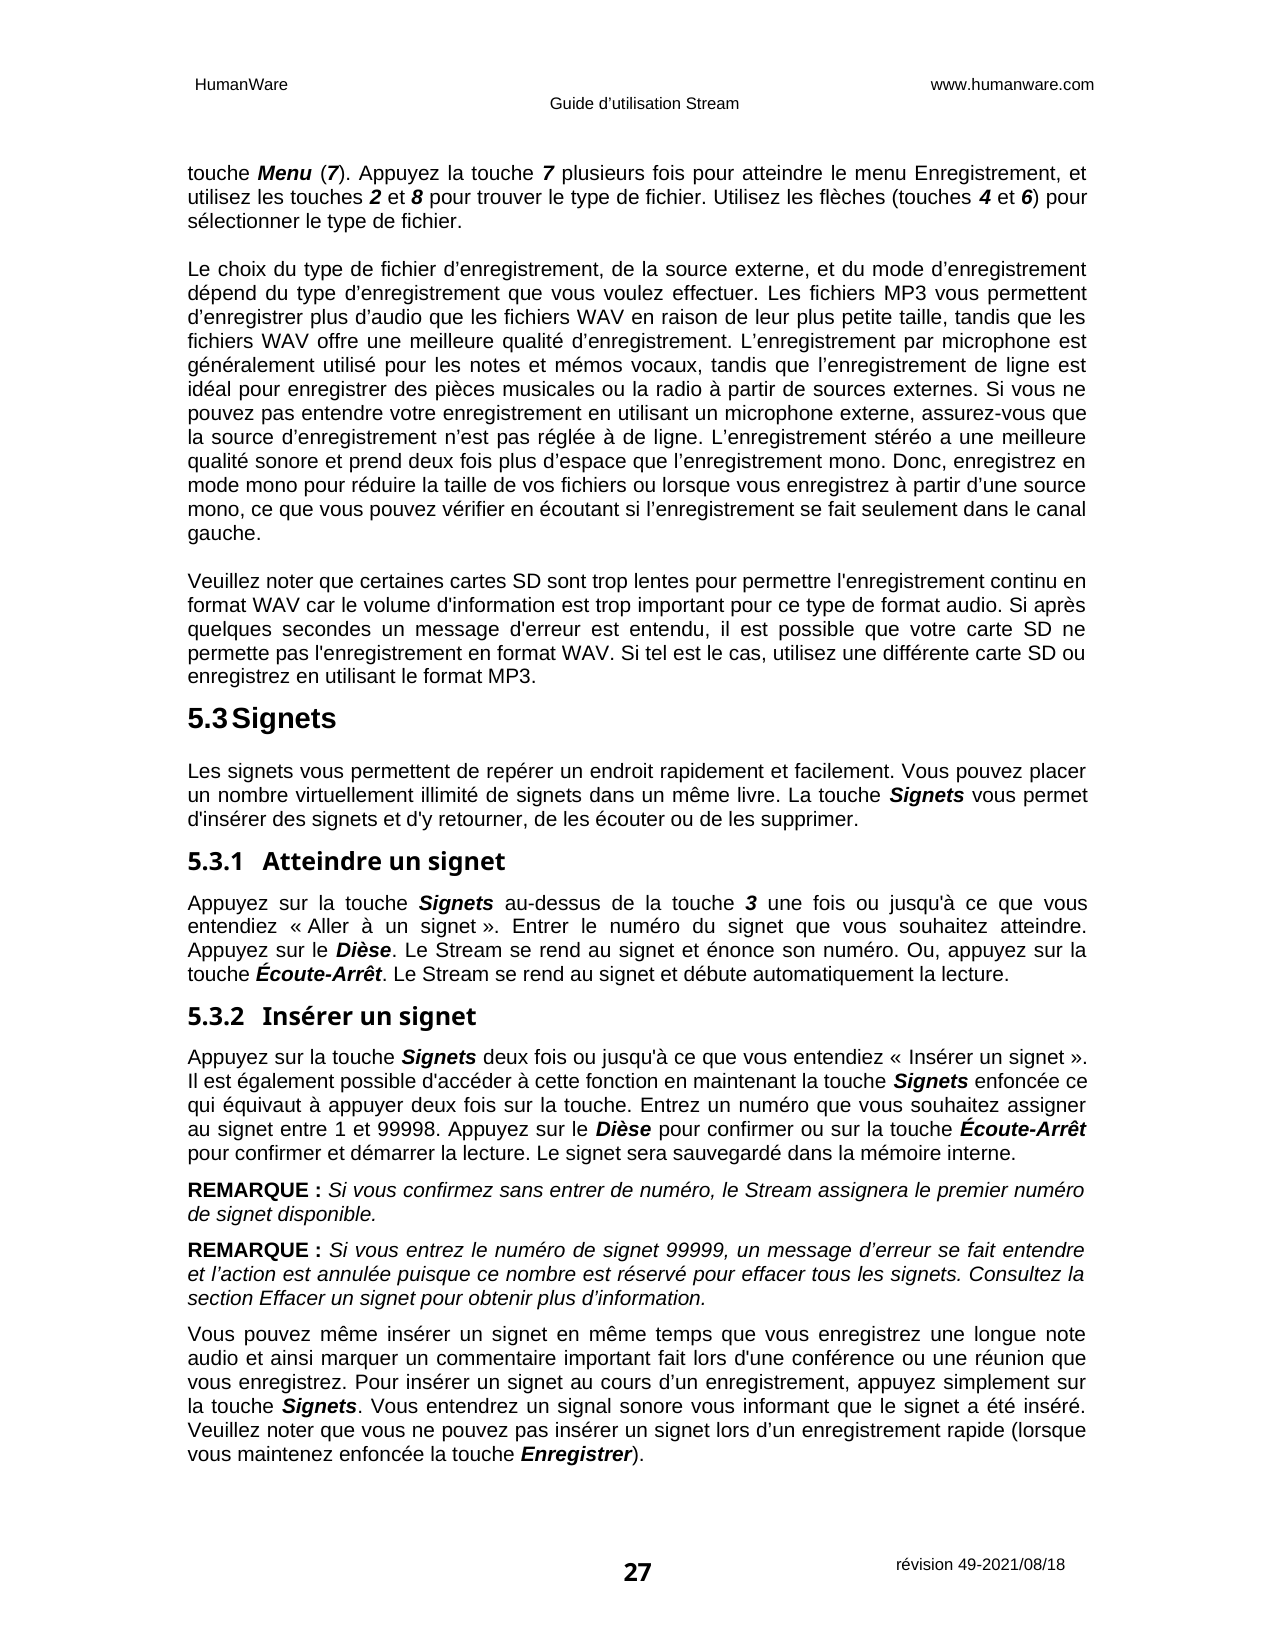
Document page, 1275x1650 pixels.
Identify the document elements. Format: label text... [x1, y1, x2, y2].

text Vous pouvez même insérer un signet en même temps que vous enregistrez une longue note audio et ainsi marquer un commentaire important fait lors d'une conférence ou une réunion que vous enregistrez. Pour insérer un signet au cours d’un enregistrement, appuyez simplement sur la touche Signets. Vous entendrez un signal sonore vous informant que le signet a été inséré. Veuillez noter que vous ne pouvez pas insérer un signet lors d’un enregistrement rapide (lorsque vous maintenez enfoncée la touche Enregistrer). [187, 1322, 1088, 1466]
text REMARQUE : Si vous entrez le numéro de signet 99999, un message d’erreur se fait entendre et l’action est annulée puisque ce nombre est réservé pour effacer tous les signets. Consultez la section Effacer un signet pour obtenir plus d’information. [187, 1238, 1088, 1310]
subtitle Atteindre un signet [187, 844, 1088, 878]
text Les signets vous permettent de repérer un endroit rapidement et facilement. Vous pouvez placer un nombre virtuellement illimité de signets dans un même livre. La touche Signets vous permet d'insérer des signets et d'y retourner, de les écouter ou de les supprimer. [187, 759, 1088, 831]
text Appuyez sur la touche Signets au-dessus de la touche 3 une fois ou jusqu'à ce que vous entendiez « Aller à un signet ». Entrer le numéro du signet que vous souhaitez atteindre. Appuyez sur le Dièse. Le Stream se rend au signet et énonce son numéro. Ou, appuyez sur la touche Écoute-Arrêt. Le Stream se rend au signet et débute automatiquement la lecture. [187, 890, 1088, 986]
text Appuyez sur la touche Signets deux fois ou jusqu'à ce que vous entendiez « Insérer un signet ». Il est également possible d'accéder à cette fonction en maintenant la touche Signets enfoncée ce qui équivaut à appuyer deux fois sur la touche. Entrez un numéro que vous souhaitez assigner au signet entre 1 et 99998. Appuyez sur le Dièse pour confirmer ou sur la touche Écoute-Arrêt pour confirmer et démarrer la lecture. Le signet sera sauvegardé dans la mémoire interne. [187, 1045, 1088, 1165]
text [187, 161, 1088, 233]
text Veuillez noter que certaines cartes SD sont trop lentes pour permettre l'enregistrement continu en format WAV car le volume d'information est trop important pour ce type de format audio. Si après quelques secondes un message d'erreur est entendu, il est possible que votre carte SD ne permette pas l'enregistrement en format WAV. Si tel est le cas, utilisez une différente carte SD ou enregistrez en utilisant le format MP3. [187, 568, 1088, 688]
subtitle Insérer un signet [187, 999, 1088, 1033]
text REMARQUE : Si vous confirmez sans entrer de numéro, le Stream assignera le premier numéro de signet disponible. [187, 1177, 1088, 1225]
subtitle Signets [187, 701, 1088, 734]
text Le choix du type de fichier d’enregistrement, de la source externe, et du mode d’enregistrement dépend du type d’enregistrement que vous voulez effectuer. Les fichiers MP3 vous permettent d’enregistrer plus d’audio que les fichiers WAV en raison de leur plus petite taille, tandis que les fichiers WAV offre une meilleure qualité d’enregistrement. L’enregistrement par microphone est généralement utilisé pour les notes et mémos vocaux, tandis que l’enregistrement de ligne est idéal pour enregistrer des pièces musicales ou la radio à partir de sources externes. Si vous ne pouvez pas entendre votre enregistrement en utilisant un microphone externe, assurez-vous que la source d’enregistrement n’est pas réglée à de ligne. L’enregistrement stéréo a une meilleure qualité sonore et prend deux fois plus d’espace que l’enregistrement mono. Donc, enregistrez en mode mono pour réduire la taille de vos fichiers ou lorsque vous enregistrez à partir d’une source mono, ce que vous pouvez vérifier en écoutant si l’enregistrement se fait seulement dans le canal gauche. [187, 257, 1088, 544]
